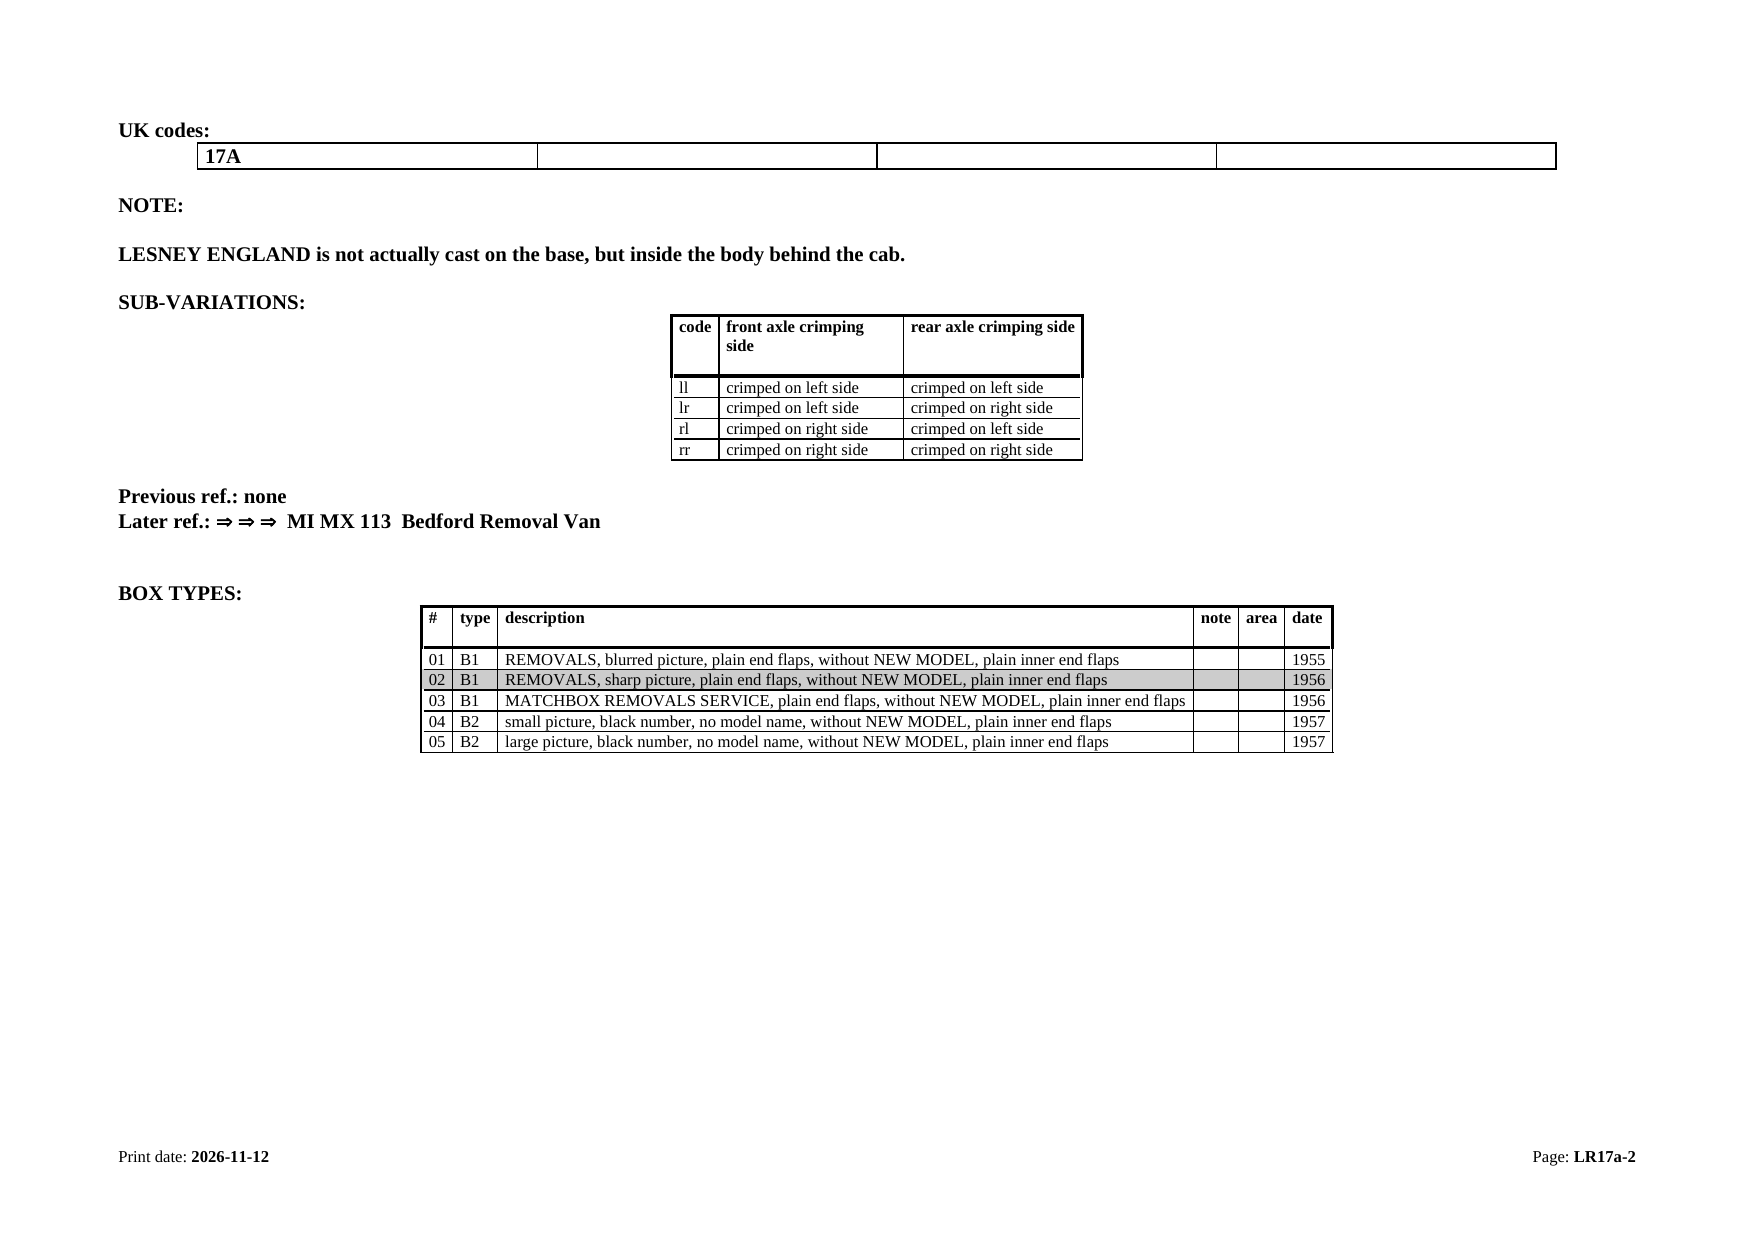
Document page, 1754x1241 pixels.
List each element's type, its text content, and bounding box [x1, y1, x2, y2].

table_cell 01 [422, 647, 452, 668]
table_cell ll [672, 374, 718, 397]
table_cell rr [672, 438, 718, 459]
table_cell MATCHBOX REMOVALS SERVICE, plain end flaps, without NEW MODEL, plain inner end flaps [498, 691, 1193, 710]
table_cell [1239, 691, 1284, 710]
text Later ref.: MI MX 113 Bedford Removal Van [118, 508, 1636, 533]
table_cell crimped on right side [904, 438, 1082, 459]
table_cell [1194, 712, 1238, 731]
table_header # [423, 608, 452, 646]
table_header date [1285, 608, 1331, 646]
table_cell crimped on right side [720, 419, 903, 438]
table_cell [1194, 670, 1238, 689]
table_header type [453, 608, 497, 646]
table_cell 1955 [1285, 646, 1332, 668]
table_header note [1194, 608, 1238, 646]
table_header [1217, 144, 1555, 168]
table_cell crimped on left side [904, 418, 1082, 438]
table_cell crimped on left side [720, 398, 903, 417]
table_cell [1239, 670, 1284, 689]
table_cell 02 [422, 669, 452, 689]
table_cell crimped on right side [720, 440, 903, 459]
table_cell crimped on right side [904, 397, 1082, 417]
text UK codes: [118, 118, 1636, 142]
table_cell small picture, black number, no model name, without NEW MODEL, plain inner end flaps [498, 712, 1193, 731]
table_cell [1239, 732, 1284, 751]
text Previous ref.: none [118, 484, 1636, 508]
table_cell crimped on left side [904, 374, 1082, 397]
table_cell [1194, 649, 1238, 668]
table_header [538, 144, 876, 168]
table_cell [1194, 691, 1238, 710]
table_cell rl [672, 418, 718, 438]
table_cell B1 [453, 691, 497, 710]
table_cell [1239, 712, 1284, 731]
text BOX TYPES: [118, 581, 1636, 605]
table_cell B2 [453, 712, 497, 731]
table_cell B1 [453, 649, 497, 668]
table_header description [498, 608, 1193, 646]
table_header front axle crimping side [720, 317, 903, 374]
table_cell 1956 [1285, 669, 1332, 689]
text LESNEY ENGLAND is not actually cast on the base, but inside the body behind the cab. [118, 242, 1636, 266]
table_cell REMOVALS, sharp picture, plain end flaps, without NEW MODEL, plain inner end flaps [498, 670, 1193, 689]
table_header [878, 144, 1216, 168]
table_cell 1957 [1285, 731, 1332, 751]
table_header area [1239, 608, 1284, 646]
table_cell crimped on left side [720, 378, 903, 397]
table_cell [1194, 732, 1238, 751]
table_cell B1 [453, 670, 497, 689]
text SUB-VARIATIONS: [118, 290, 1636, 314]
table_cell lr [672, 397, 718, 417]
table_header rear axle crimping side [904, 317, 1081, 374]
table_cell 1956 [1285, 689, 1332, 710]
table_cell B2 [453, 732, 497, 751]
table_cell 04 [422, 710, 452, 731]
table_cell [1239, 649, 1284, 668]
table_cell 03 [422, 689, 452, 710]
table_cell 1957 [1285, 710, 1332, 731]
table_cell large picture, black number, no model name, without NEW MODEL, plain inner end flaps [498, 732, 1193, 751]
table_cell REMOVALS, blurred picture, plain end flaps, without NEW MODEL, plain inner end flaps [498, 649, 1193, 668]
table_cell 05 [422, 731, 452, 751]
table_header 17A [198, 144, 537, 168]
table_header code [673, 317, 718, 374]
text NOTE: [118, 193, 1636, 217]
